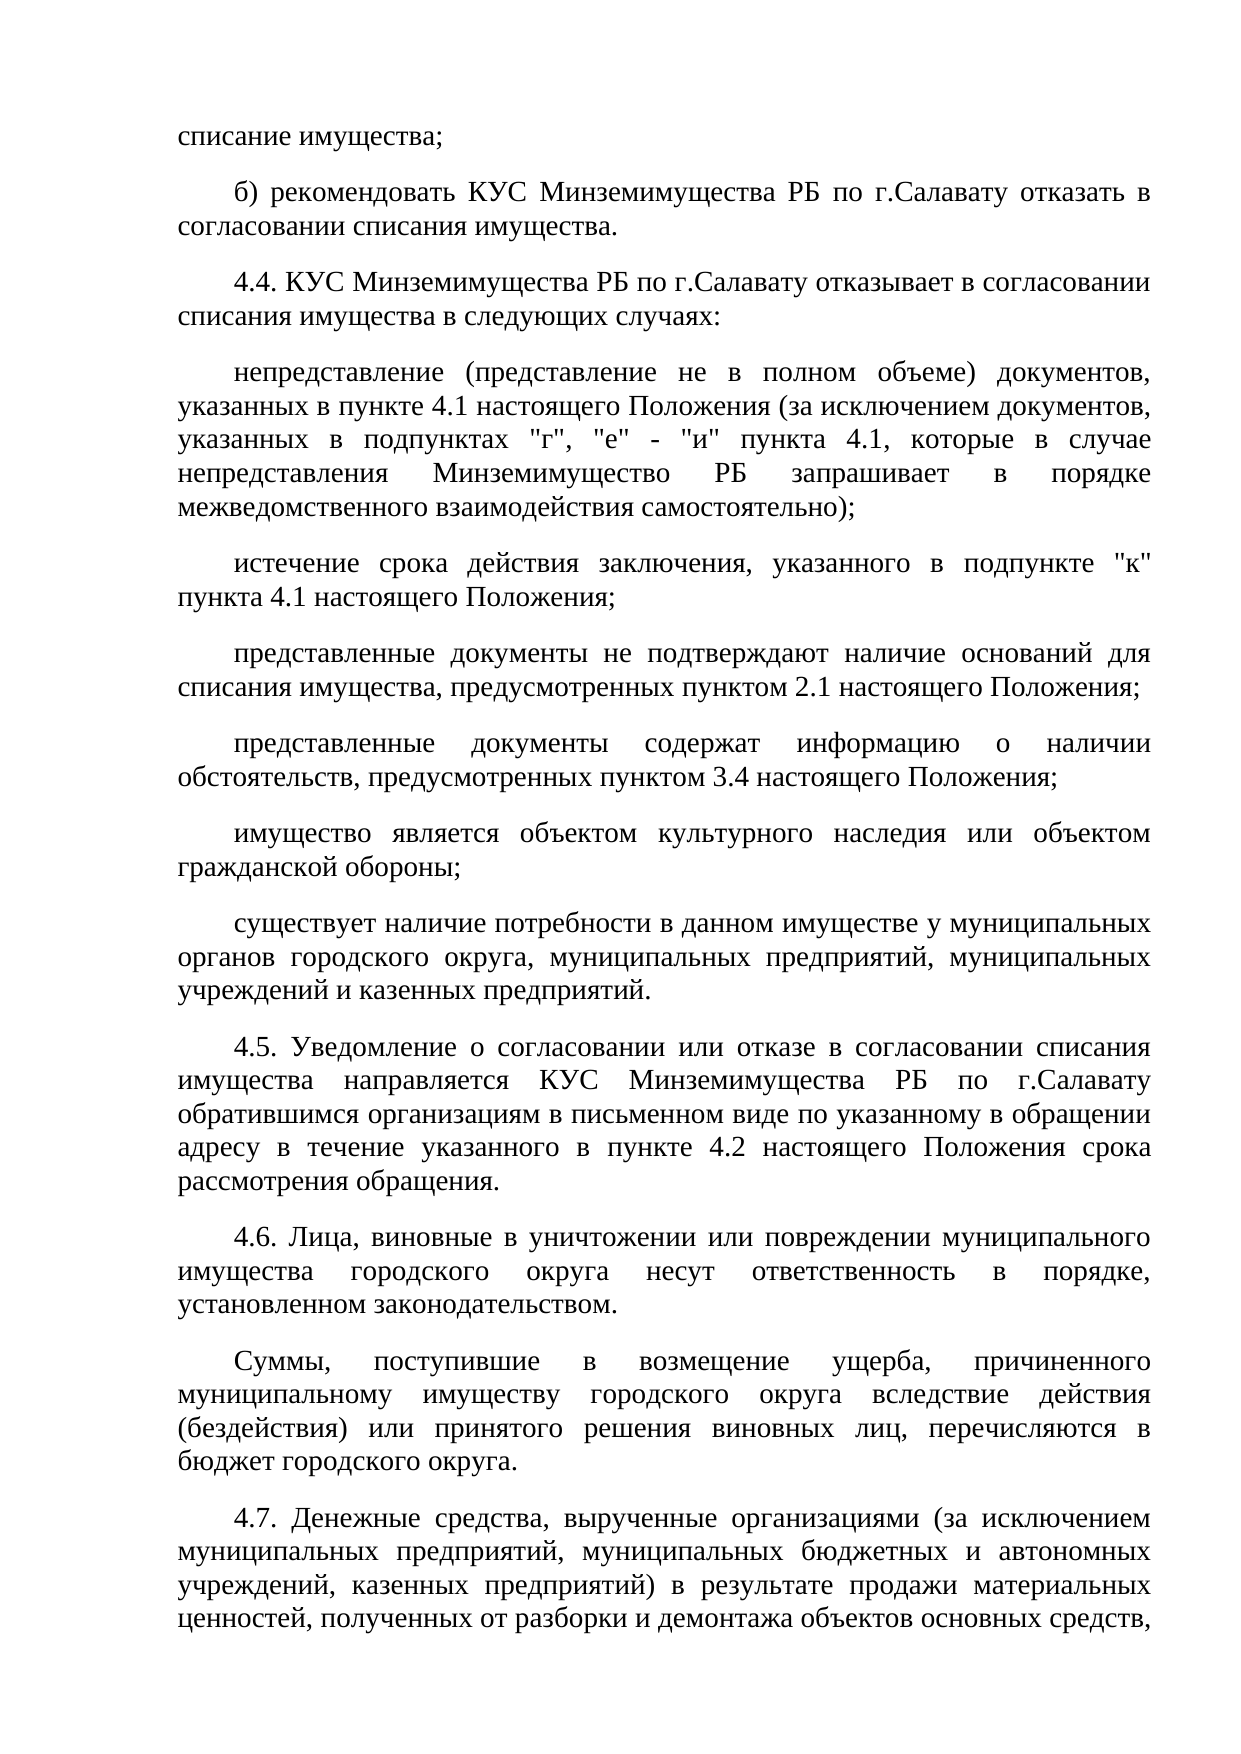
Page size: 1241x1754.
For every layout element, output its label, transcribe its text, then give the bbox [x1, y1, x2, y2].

text имущество является объектом культурного наследия или объектом гражданской обороны; [177, 815, 1152, 882]
text истечение срока действия заключения, указанного в подпункте "к" пункта 4.1 настоящего Положения; [177, 545, 1152, 612]
text Суммы, поступившие в возмещение ущерба, причиненного муниципальному имуществу городского округа вследствие действия (бездействия) или принятого решения виновных лиц, перечисляются в бюджет городского округа. [177, 1343, 1152, 1477]
text 4.6. Лица, виновные в уничтожении или повреждении муниципального имущества городского округа несут ответственность в порядке, установленном законодательством. [177, 1219, 1152, 1320]
text непредставление (представление не в полном объеме) документов, указанных в пункте 4.1 настоящего Положения (за исключением документов, указанных в подпунктах "г", "е" - "и" пункта 4.1, которые в случае непредставления Минземимущество РБ запрашивает в порядке межведомственного взаимодействия самостоятельно); [177, 354, 1152, 522]
text представленные документы не подтверждают наличие оснований для списания имущества, предусмотренных пунктом 2.1 настоящего Положения; [177, 635, 1152, 702]
text существует наличие потребности в данном имуществе у муниципальных органов городского округа, муниципальных предприятий, муниципальных учреждений и казенных предприятий. [177, 905, 1152, 1006]
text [177, 118, 1152, 152]
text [177, 1500, 1152, 1634]
text 4.5. Уведомление о согласовании или отказе в согласовании списания имущества направляется КУС Минземимущества РБ по г.Салавату обратившимся организациям в письменном виде по указанному в обращении адресу в течение указанного в пункте 4.2 настоящего Положения срока рассмотрения обращения. [177, 1029, 1152, 1196]
text 4.4. КУС Минземимущества РБ по г.Салавату отказывает в согласовании списания имущества в следующих случаях: [177, 264, 1152, 332]
text представленные документы содержат информацию о наличии обстоятельств, предусмотренных пунктом 3.4 настоящего Положения; [177, 725, 1152, 792]
text б) рекомендовать КУС Минземимущества РБ по г.Салавату отказать в согласовании списания имущества. [177, 174, 1152, 242]
